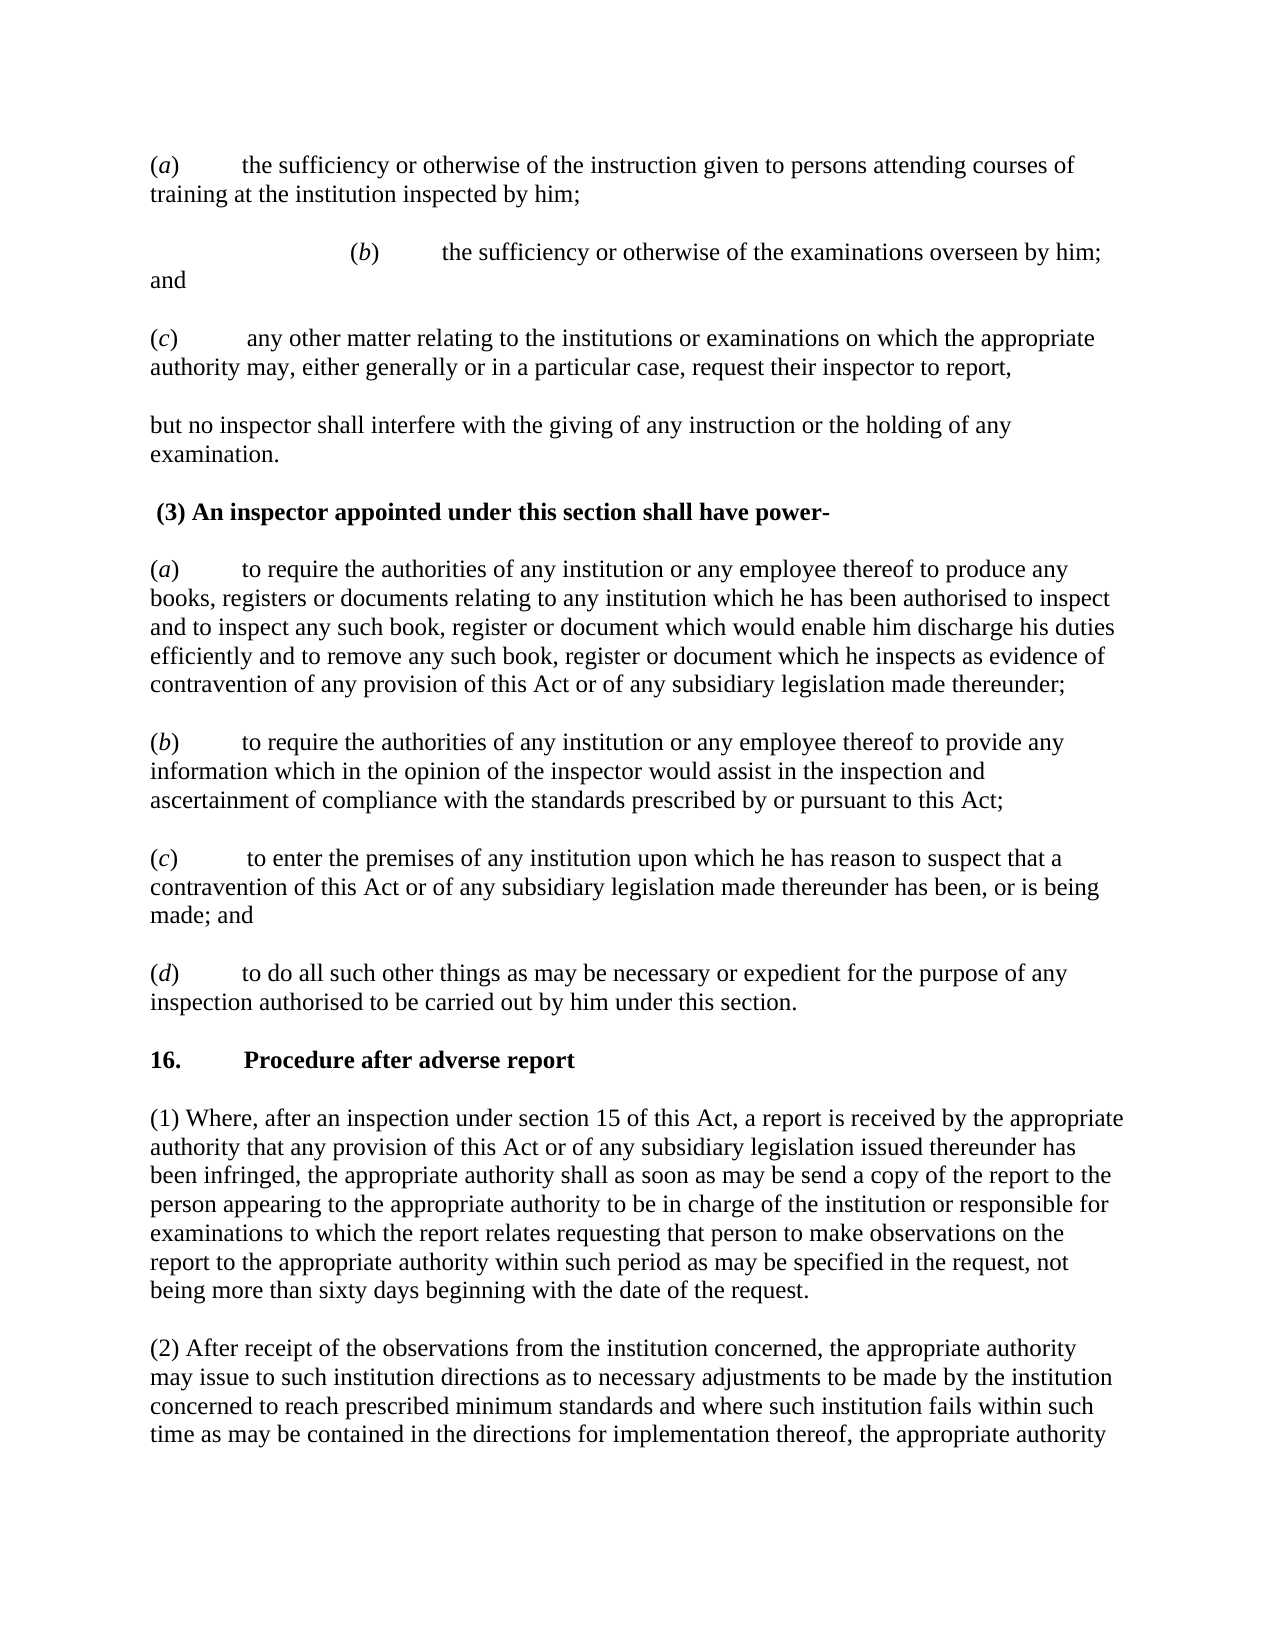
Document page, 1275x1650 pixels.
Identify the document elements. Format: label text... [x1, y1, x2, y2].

text but no inspector shall interfere with the giving of any instruction or the holding of any examination. [150, 410, 1125, 467]
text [150, 1333, 1125, 1448]
text (c) any other matter relating to the institutions or examinations on which the appropriate authority may, either generally or in a particular case, request their inspector to report, [150, 323, 1125, 381]
text (c) to enter the premises of any institution upon which he has reason to suspect that a contravention of this Act or of any subsidiary legislation made thereunder has been, or is being made; and [150, 843, 1125, 929]
text (b) to require the authorities of any institution or any employee thereof to provide any information which in the opinion of the inspector would assist in the inspection and ascertainment of compliance with the standards prescribed by or pursuant to this Act; [150, 727, 1125, 814]
text (d) to do all such other things as may be necessary or expedient for the purpose of any inspection authorised to be carried out by him under this section. [150, 958, 1125, 1016]
text 16. Procedure after adverse report [150, 1045, 1125, 1074]
text (1) Where, after an inspection under section 15 of this Act, a report is received by the appropriate authority that any provision of this Act or of any subsidiary legislation issued thereunder has been infringed, the appropriate authority shall as soon as may be send a copy of the report to the person appearing to the appropriate authority to be in charge of the institution or responsible for examinations to which the report relates requesting that person to make observations on the report to the appropriate authority within such period as may be specified in the request, not being more than sixty days beginning with the date of the request. [150, 1103, 1125, 1304]
text (a) the sufficiency or otherwise of the instruction given to persons attending courses of training at the institution inspected by him; [150, 150, 1125, 207]
text (a) to require the authorities of any institution or any employee thereof to produce any books, registers or documents relating to any institution which he has been authorised to inspect and to inspect any such book, register or document which would enable him discharge his duties efficiently and to remove any such book, register or document which he inspects as evidence of contravention of any provision of this Act or of any subsidiary legislation made thereunder; [150, 554, 1125, 698]
text (b) the sufficiency or otherwise of the examinations overseen by him; and [150, 237, 1125, 294]
text (3) An inspector appointed under this section shall have power- [150, 497, 1125, 525]
